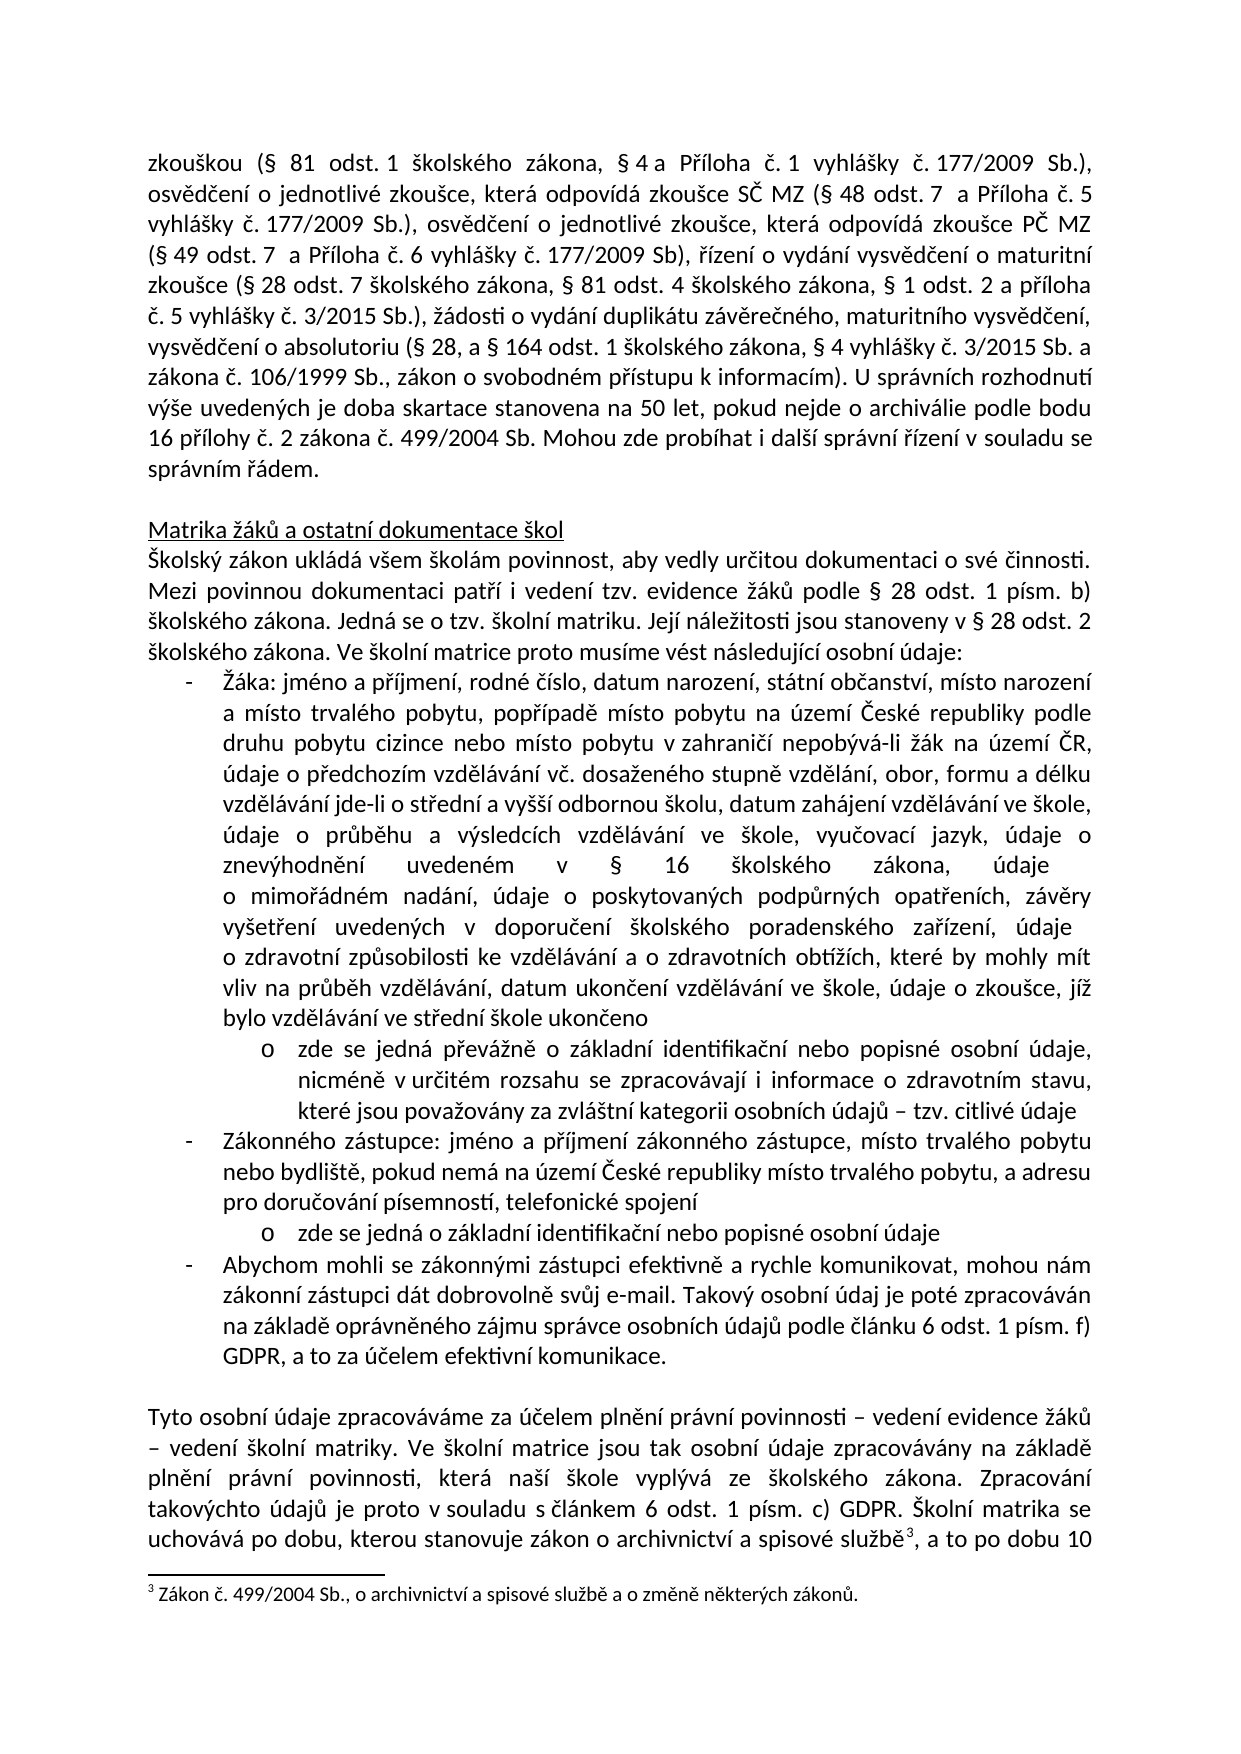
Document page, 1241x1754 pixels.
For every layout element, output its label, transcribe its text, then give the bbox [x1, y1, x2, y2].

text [148, 148, 1093, 483]
text Matrika žáků a ostatní dokumentace škol [148, 514, 1093, 544]
list zde se jedná o základní identifikační nebo popisné osobní údaje [260, 1217, 1093, 1249]
list Žáka: jméno a příjmení, rodné číslo, datum narození, státní občanství, místo narození a místo trvalého pobytu, popřípadě místo pobytu na území České republiky podle druhu pobytu cizince nebo místo pobytu v zahraničí nepobývá-li žák na území ČR, údaje o předchozím vzdělávání vč. dosaženého stupně vzdělání, obor, formu a délku vzdělávání jde-li o střední a vyšší odbornou školu, datum zahájení vzdělávání ve škole, údaje o průběhu a výsledcích vzdělávání ve škole, vyučovací jazyk, údaje o znevýhodnění uvedeném v § 16 školského zákona, údaje o mimořádném nadání, údaje o poskytovaných podpůrných opatřeních, závěry vyšetření uvedených v doporučení školského poradenského zařízení, údaje o zdravotní způsobilosti ke vzdělávání a o zdravotních obtížích, které by mohly mít vliv na průběh vzdělávání, datum ukončení vzdělávání ve škole, údaje o zkoušce, jíž bylo vzdělávání ve střední škole ukončeno [185, 666, 1093, 1033]
text Školský zákon ukládá všem školám povinnost, aby vedly určitou dokumentaci o své činnosti. Mezi povinnou dokumentaci patří i vedení tzv. evidence žáků podle § 28 odst. 1 písm. b) školského zákona. Jedná se o tzv. školní matriku. Její náležitosti jsou stanoveny v § 28 odst. 2 školského zákona. Ve školní matrice proto musíme vést následující osobní údaje: [148, 544, 1093, 666]
list zde se jedná převážně o základní identifikační nebo popisné osobní údaje, nicméně v určitém rozsahu se zpracovávají i informace o zdravotním stavu, které jsou považovány za zvláštní kategorii osobních údajů – tzv. citlivé údaje [260, 1033, 1093, 1126]
list Zákonného zástupce: jméno a příjmení zákonného zástupce, místo trvalého pobytu nebo bydliště, pokud nemá na území České republiky místo trvalého pobytu, a adresu pro doručování písemností, telefonické spojení [185, 1126, 1093, 1217]
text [148, 1401, 1093, 1554]
list Abychom mohli se zákonnými zástupci efektivně a rychle komunikovat, mohou nám zákonní zástupci dát dobrovolně svůj e-mail. Takový osobní údaj je poté zpracováván na základě oprávněného zájmu správce osobních údajů podle článku 6 odst. 1 písm. f) GDPR, a to za účelem efektivní komunikace. [185, 1249, 1093, 1371]
